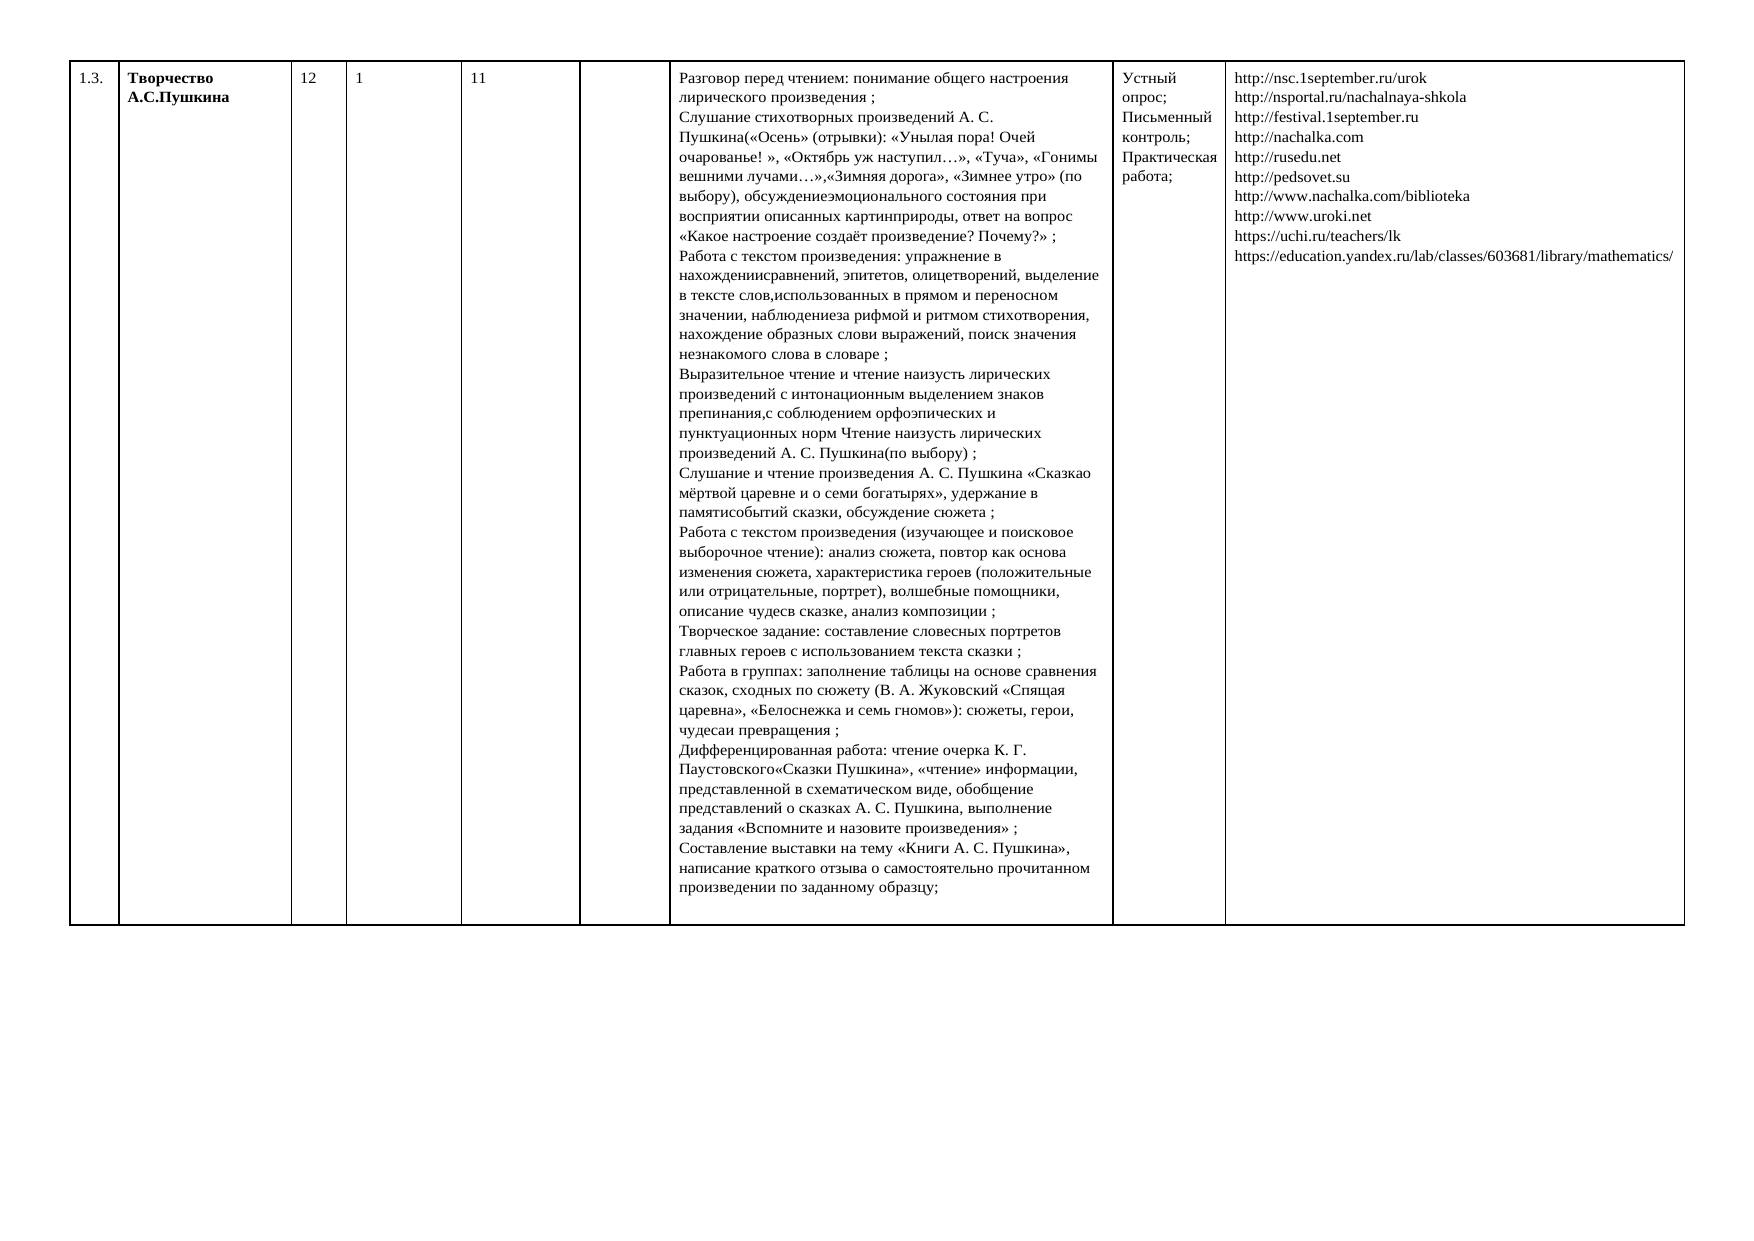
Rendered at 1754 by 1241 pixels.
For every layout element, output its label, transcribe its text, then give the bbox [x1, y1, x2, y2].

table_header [1226, 62, 1684, 924]
table_header 11 [462, 62, 579, 924]
table_header 1 [347, 62, 461, 924]
table_header Устный опрос; Письменный контроль; Практическая работа; [1114, 62, 1225, 924]
table_header Творчество А.С.Пушкина [120, 62, 291, 924]
table_header Разговор перед чтением: понимание общего настроения лирического произведения ; Слушание стихотворных произведений А. С. Пушкина(«Осень» (отрывки): «Унылая пора! Очей очарованье! », «Октябрь уж наступил…», «Туча», «Гонимы вешними лучами…»,«Зимняя дорога», «Зимнее утро» (по выбору), обсуждениеэмоционального состояния при восприятии описанных картинприроды, ответ на вопрос «Какое настроение создаёт произведение? Почему?» ; Работа с текстом произведения: упражнение в нахождениисравнений, эпитетов, олицетворений, выделение в тексте слов,использованных в прямом и переносном значении, наблюдениеза рифмой и ритмом стихотворения, нахождение образных слови выражений, поиск значения незнакомого слова в словаре ; Выразительное чтение и чтение наизусть лирических произведений с интонационным выделением знаков препинания,с соблюдением орфоэпических и пунктуационных норм Чтение наизусть лирических произведений А. С. Пушкина(по выбору) ; Слушание и чтение произведения А. С. Пушкина «Сказкао мёртвой царевне и о семи богатырях», удержание в памятисобытий сказки, обсуждение сюжета ; Работа с текстом произведения (изучающее и поисковое выборочное чтение): анализ сюжета, повтор как основа изменения сюжета, характеристика героев (положительные или отрицательные, портрет), волшебные помощники, описание чудесв сказке, анализ композиции ; Творческое задание: составление словесных портретов главных героев с использованием текста сказки ; Работа в группах: заполнение таблицы на основе сравнения сказок, сходных по сюжету (В. А. Жуковский «Спящая царевна», «Белоснежка и семь гномов»): сюжеты, герои, чудесаи превращения ; Дифференцированная работа: чтение очерка К. Г. Паустовского«Сказки Пушкина», «чтение» информации, представленной в схематическом виде, обобщение представлений о сказках А. С. Пушкина, выполнение задания «Вспомните и назовите произведения» ; Составление выставки на тему «Книги А. С. Пушкина», написание краткого отзыва о самостоятельно прочитанном произведении по заданному образцу; [671, 62, 1112, 924]
table_header 12 [292, 62, 346, 924]
table_header 1.3. [71, 62, 118, 924]
table_header [581, 62, 669, 924]
